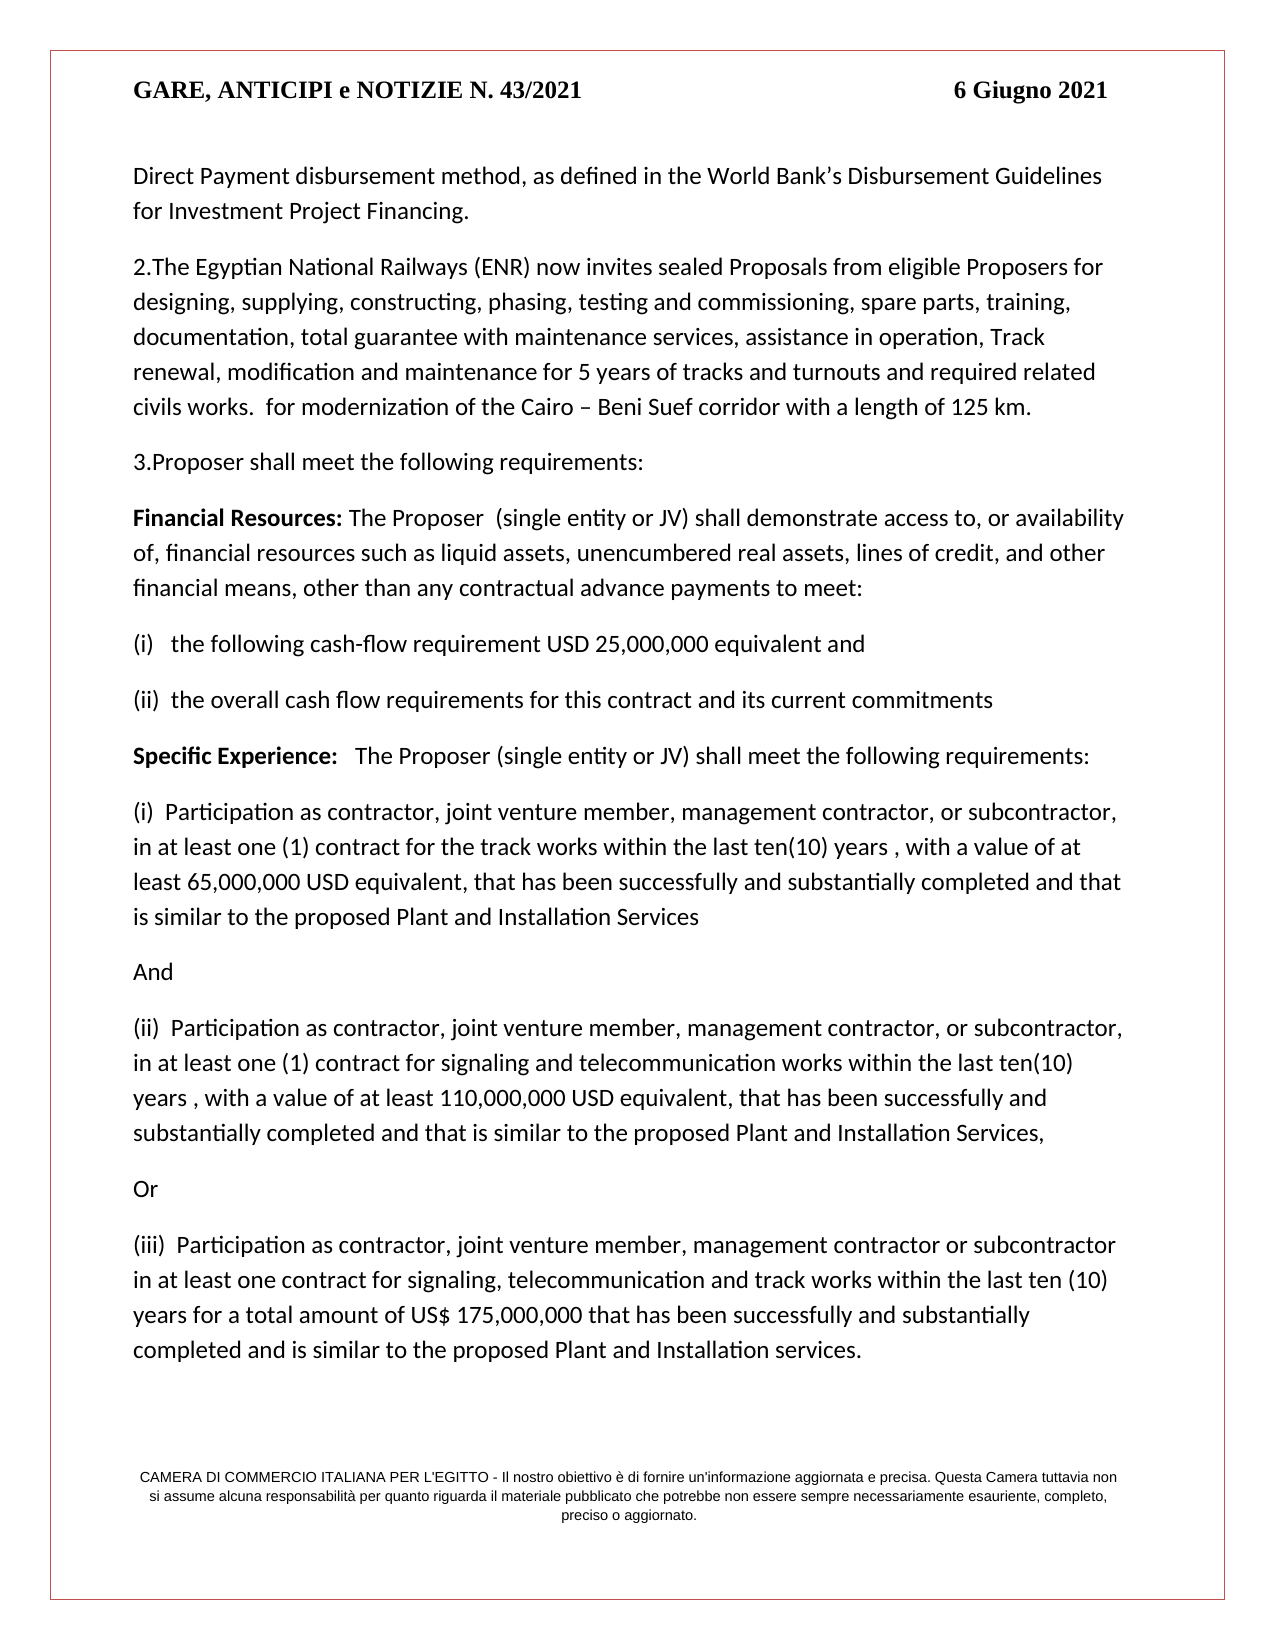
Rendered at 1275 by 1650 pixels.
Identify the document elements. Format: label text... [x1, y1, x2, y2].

text Specific Experience: The Proposer (single entity or JV) shall meet the following requirements: [133, 740, 1125, 770]
text Or [133, 1173, 1125, 1204]
text And [133, 956, 1125, 987]
text Financial Resources: The Proposer (single entity or JV) shall demonstrate access to, or availability of, financial resources such as liquid assets, unencumbered real assets, lines of credit, and other financial means, other than any contractual advance payments to meet: [133, 502, 1125, 603]
text 3.Proposer shall meet the following requirements: [133, 446, 1125, 477]
text (i) Participation as contractor, joint venture member, management contractor, or subcontractor, in at least one (1) contract for the track works within the last ten(10) years , with a value of at least 65,000,000 USD equivalent, that has been successfully and substantially completed and that is similar to the proposed Plant and Installation Services [133, 796, 1125, 931]
text (i) the following cash-flow requirement USD 25,000,000 equivalent and [133, 628, 1125, 659]
text (ii) Participation as contractor, joint venture member, management contractor, or subcontractor, in at least one (1) contract for signaling and telecommunication works within the last ten(10) years , with a value of at least 110,000,000 USD equivalent, that has been successfully and substantially completed and that is similar to the proposed Plant and Installation Services, [133, 1012, 1125, 1148]
text (iii) Participation as contractor, joint venture member, management contractor or subcontractor in at least one contract for signaling, telecommunication and track works within the last ten (10) years for a total amount of US$ 175,000,000 that has been successfully and substantially completed and is similar to the proposed Plant and Installation services. [133, 1229, 1125, 1364]
text (ii) the overall cash flow requirements for this contract and its current commitments [133, 684, 1125, 714]
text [133, 160, 1125, 225]
text 2.The Egyptian National Railways (ENR) now invites sealed Proposals from eligible Proposers for designing, supplying, constructing, phasing, testing and commissioning, spare parts, training, documentation, total guarantee with maintenance services, assistance in operation, Track renewal, modification and maintenance for 5 years of tracks and turnouts and required related civils works. for modernization of the Cairo – Beni Suef corridor with a length of 125 km. [133, 251, 1125, 421]
